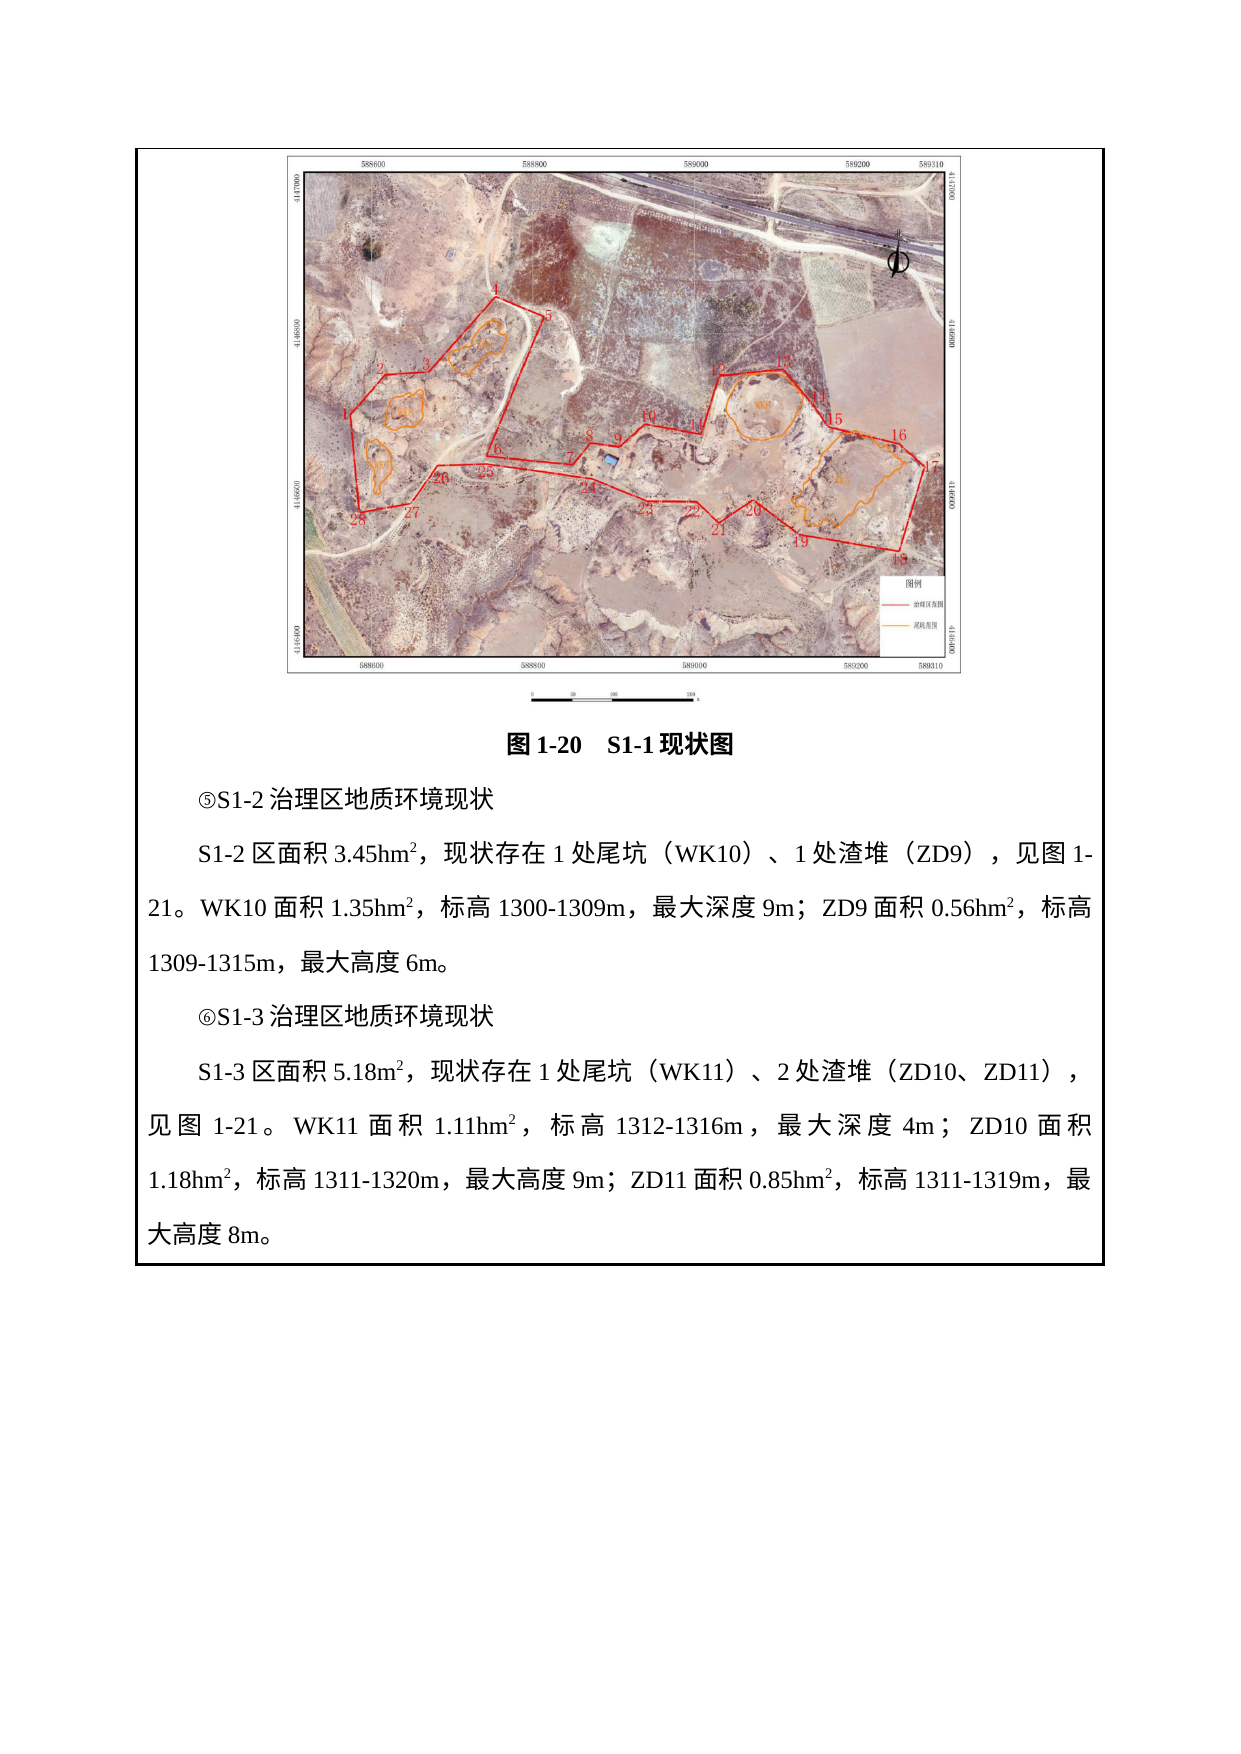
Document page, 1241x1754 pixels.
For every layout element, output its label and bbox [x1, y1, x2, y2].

table_cell [138, 149, 1102, 1263]
picture [275, 150, 965, 712]
